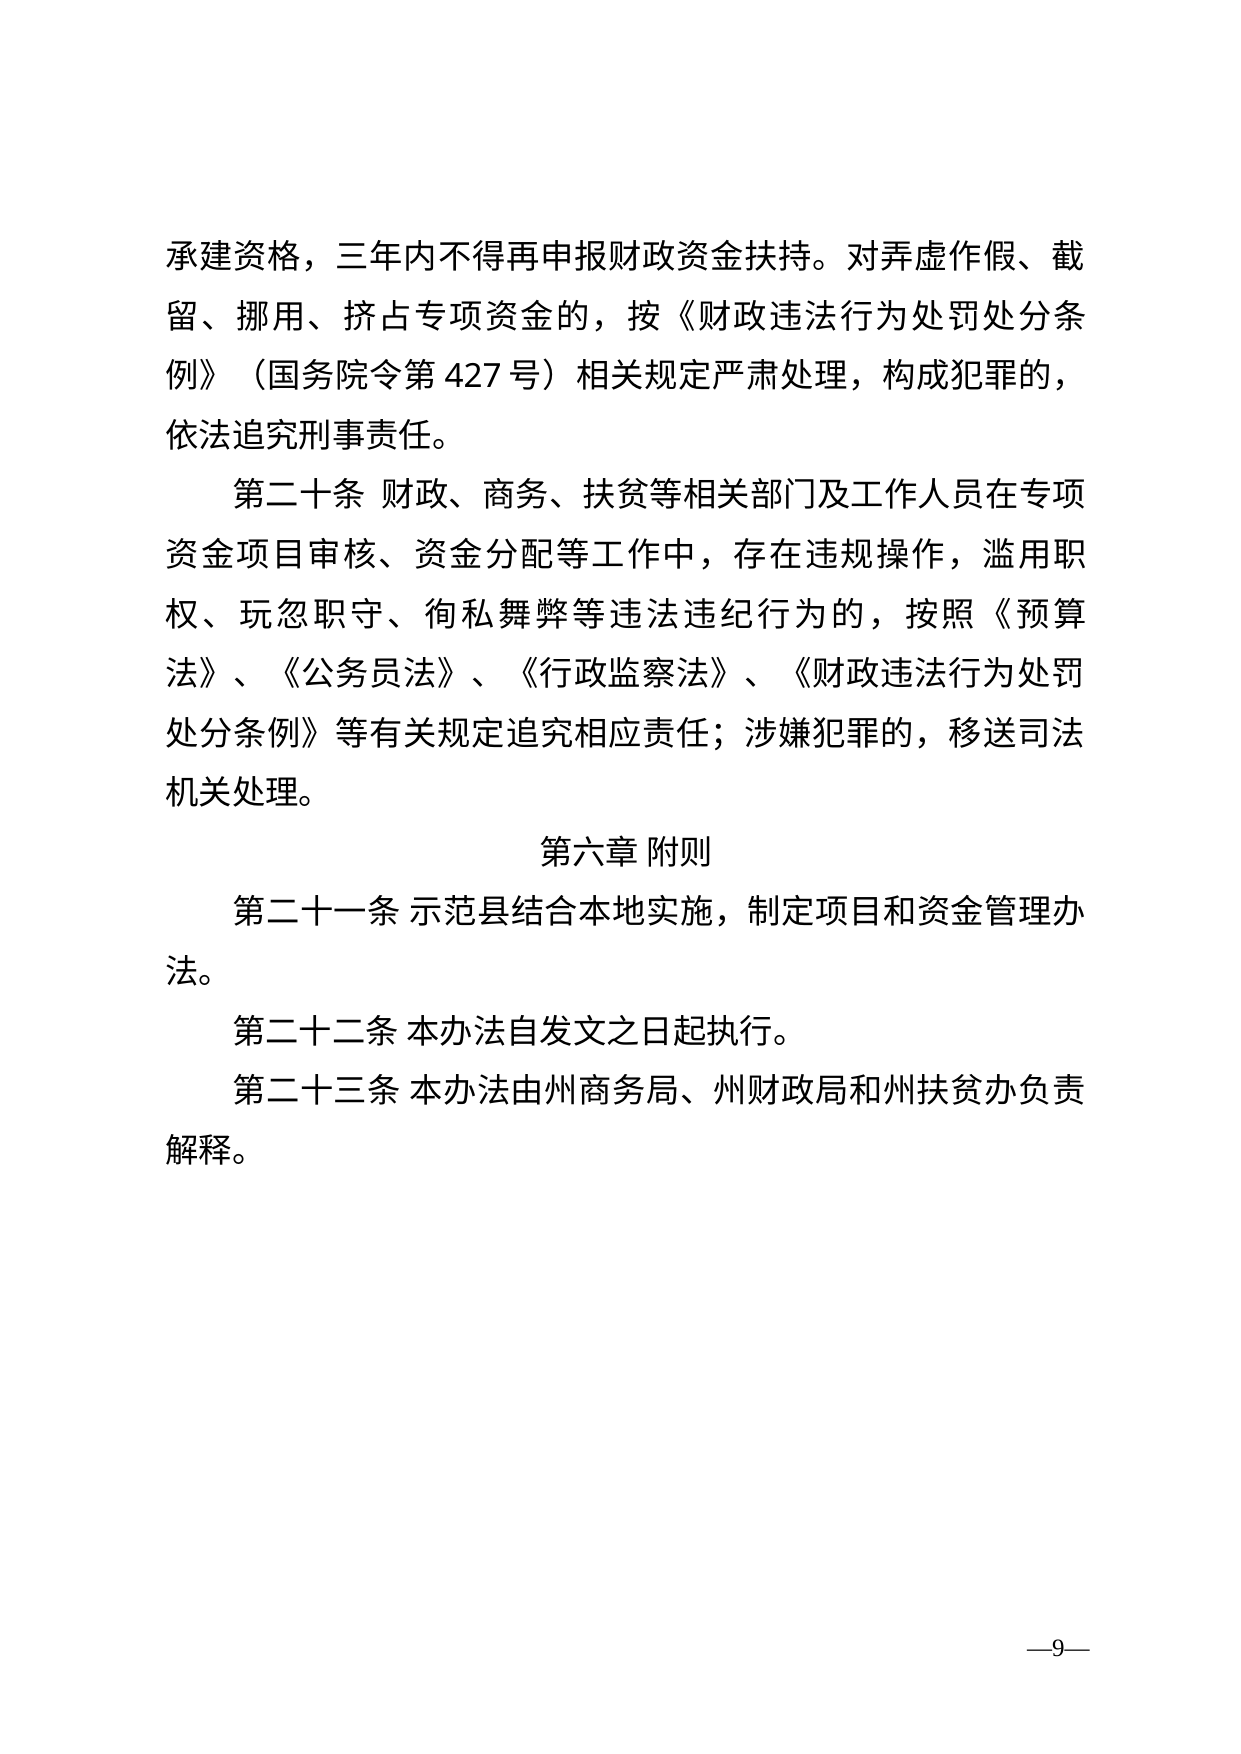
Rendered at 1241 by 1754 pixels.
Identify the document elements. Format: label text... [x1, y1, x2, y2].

text 第六章 附则 [165, 814, 1087, 874]
text 第二十三条 本办法由州商务局、州财政局和州扶贫办负责解释。 [165, 1053, 1087, 1172]
text 第二十二条 本办法自发文之日起执行。 [165, 993, 1087, 1053]
text 第二十一条 示范县结合本地实施，制定项目和资金管理办法。 [165, 874, 1087, 993]
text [165, 218, 1087, 457]
text 第二十条 财政、商务、扶贫等相关部门及工作人员在专项资金项目审核、资金分配等工作中，存在违规操作，滥用职权、玩忽职守、徇私舞弊等违法违纪行为的，按照《预算法》、《公务员法》、《行政监察法》、《财政违法行为处罚处分条例》等有关规定追究相应责任；涉嫌犯罪的，移送司法机关处理。 [165, 457, 1087, 814]
